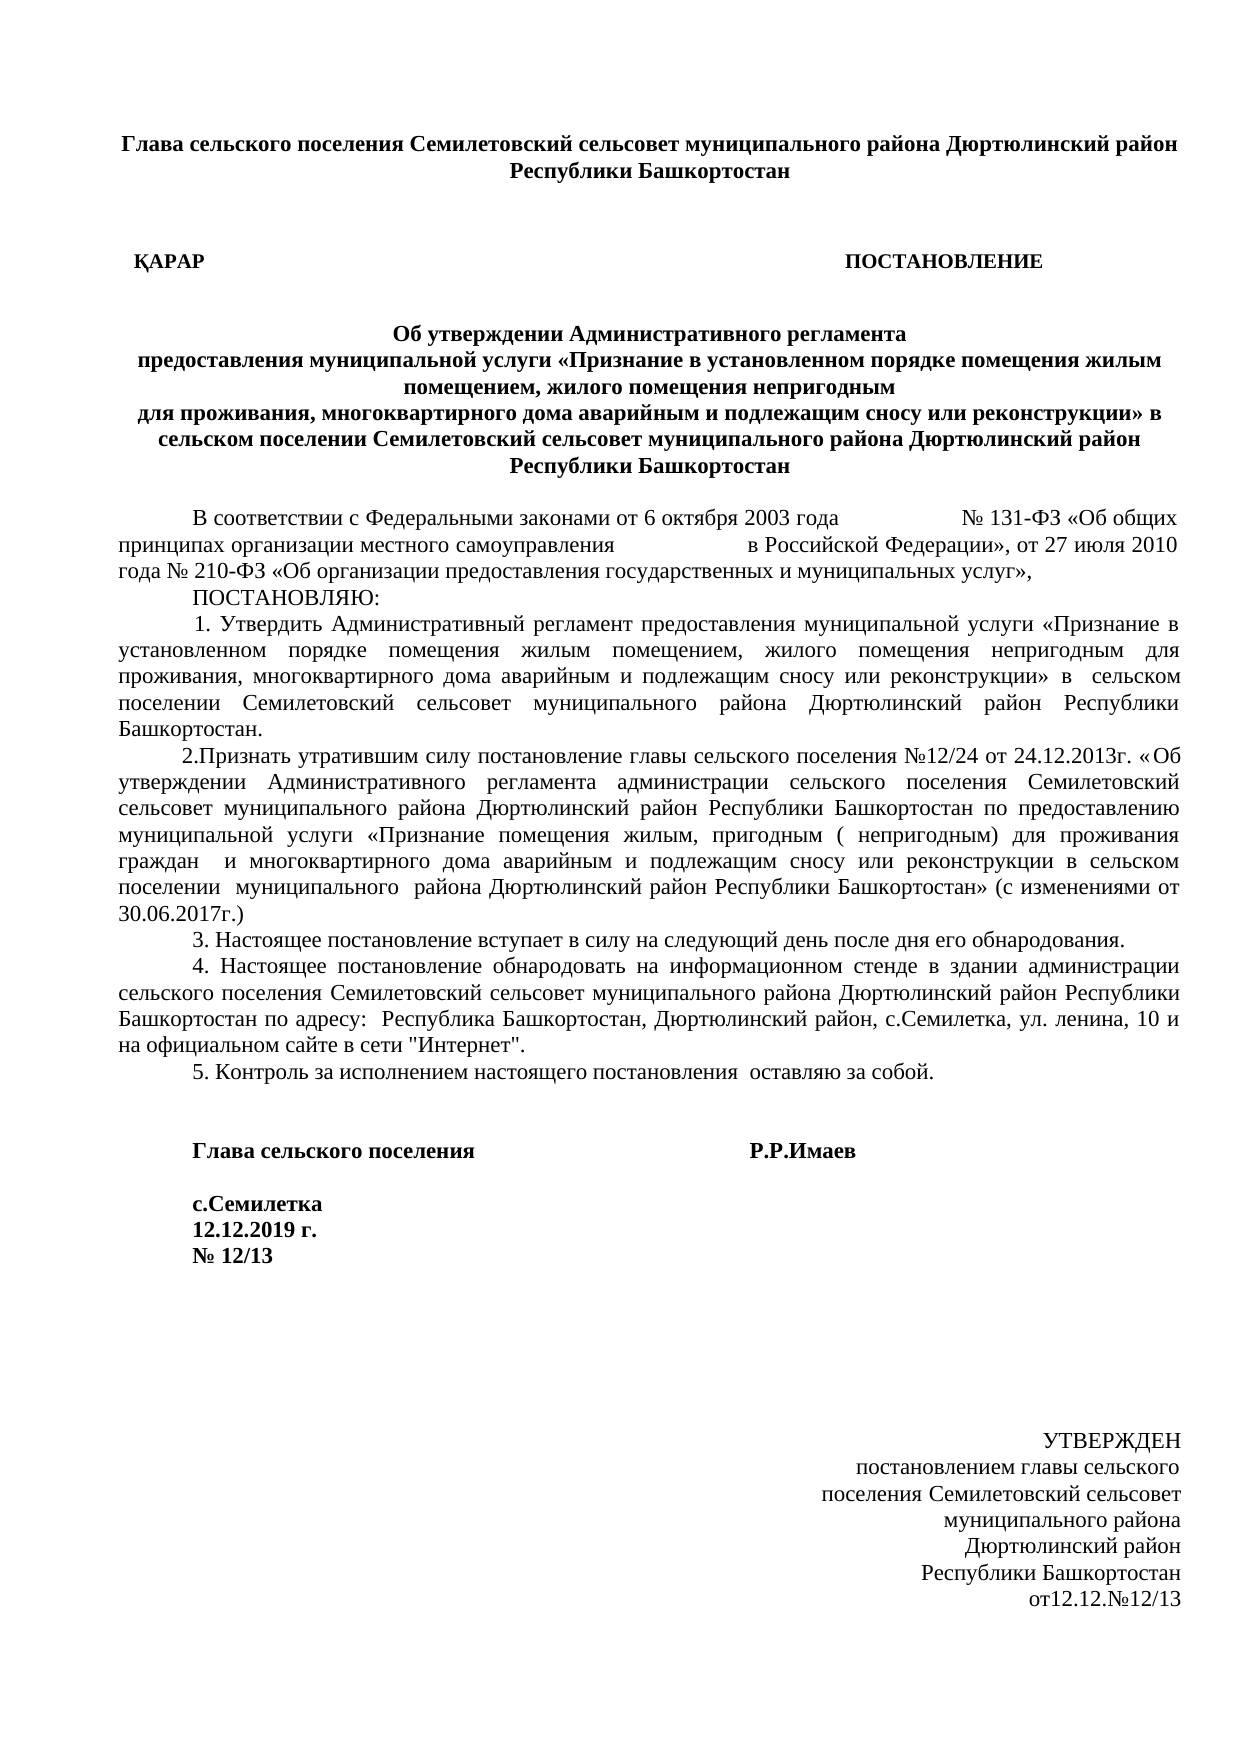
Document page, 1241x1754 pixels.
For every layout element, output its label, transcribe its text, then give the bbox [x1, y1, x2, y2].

text 1. Утвердить Административный регламент предоставления муниципальной услуги «Признание в установленном порядке помещения жилым помещением, жилого помещения непригодным для проживания, многоквартирного дома аварийным и подлежащим сносу или реконструкции» в сельском поселении Семилетовский сельсовет муниципального района Дюртюлинский район Республики Башкортостан. [118, 610, 1181, 742]
text В соответствии с Федеральными законами от 6 октября 2003 года № 131-ФЗ «Об общих принципах организации местного самоуправления в Российской Федерации», от 27 июля 2010 года № 210-ФЗ «Об организации предоставления государственных и муниципальных услуг», [118, 504, 1181, 583]
text постановлением главы сельского [118, 1453, 1181, 1479]
text 3. Настоящее постановление вступает в силу на следующий день после дня его обнародования. [118, 926, 1181, 952]
text 5. Контроль за исполнением настоящего постановления оставляю за собой. [118, 1058, 1181, 1084]
text для проживания, многоквартирного дома аварийным и подлежащим сносу или реконструкции» в сельском поселении Семилетовский сельсовет муниципального района Дюртюлинский район Республики Башкортостан [118, 399, 1181, 478]
text поселения Семилетовский сельсовет [118, 1479, 1181, 1506]
text Глава сельского поселения Семилетовский сельсовет муниципального района Дюртюлинский район Республики Башкортостан [118, 130, 1181, 183]
text Об утверждении Административного регламента [118, 320, 1181, 346]
text 4. Настоящее постановление обнародовать на информационном стенде в здании администрации сельского поселения Семилетовский сельсовет муниципального района Дюртюлинский район Республики Башкортостан по адресу: Республика Башкортостан, Дюртюлинский район, с.Семилетка, ул. ленина, 10 и на официальном сайте в сети "Интернет". [118, 952, 1181, 1058]
text ПОСТАНОВЛЯЮ: [118, 583, 1181, 610]
text ҚАРАР ПОСТАНОВЛЕНИЕ [118, 249, 1181, 273]
text Дюртюлинский район [118, 1532, 1181, 1559]
text № 12/13 [118, 1242, 1181, 1269]
text Республики Башкортостан [118, 1559, 1181, 1585]
text УТВЕРЖДЕН [118, 1427, 1181, 1453]
text предоставления муниципальной услуги «Признание в установленном порядке помещения жилым помещением, жилого помещения непригодным [118, 346, 1181, 399]
text 12.12.2019 г. [118, 1216, 1181, 1242]
text от12.12.№12/13 [118, 1585, 1181, 1611]
title 2.Признать утратившим силу постановление главы сельского поселения №12/24 от 24.12.2013г. «Об утверждении Административного регламента администрации сельского поселения Семилетовский сельсовет муниципального района Дюртюлинский район Республики Башкортостан по предоставлению муниципальной услуги «Признание помещения жилым, пригодным ( непригодным) для проживания граждан и многоквартирного дома аварийным и подлежащим сносу или реконструкции в сельском поселении муниципального района Дюртюлинский район Республики Башкортостан» (с изменениями от 30.06.2017г.) [118, 742, 1181, 926]
text с.Семилетка [118, 1190, 1181, 1216]
text Глава сельского поселения Р.Р.Имаев [118, 1137, 1181, 1163]
text муниципального района [118, 1506, 1181, 1532]
